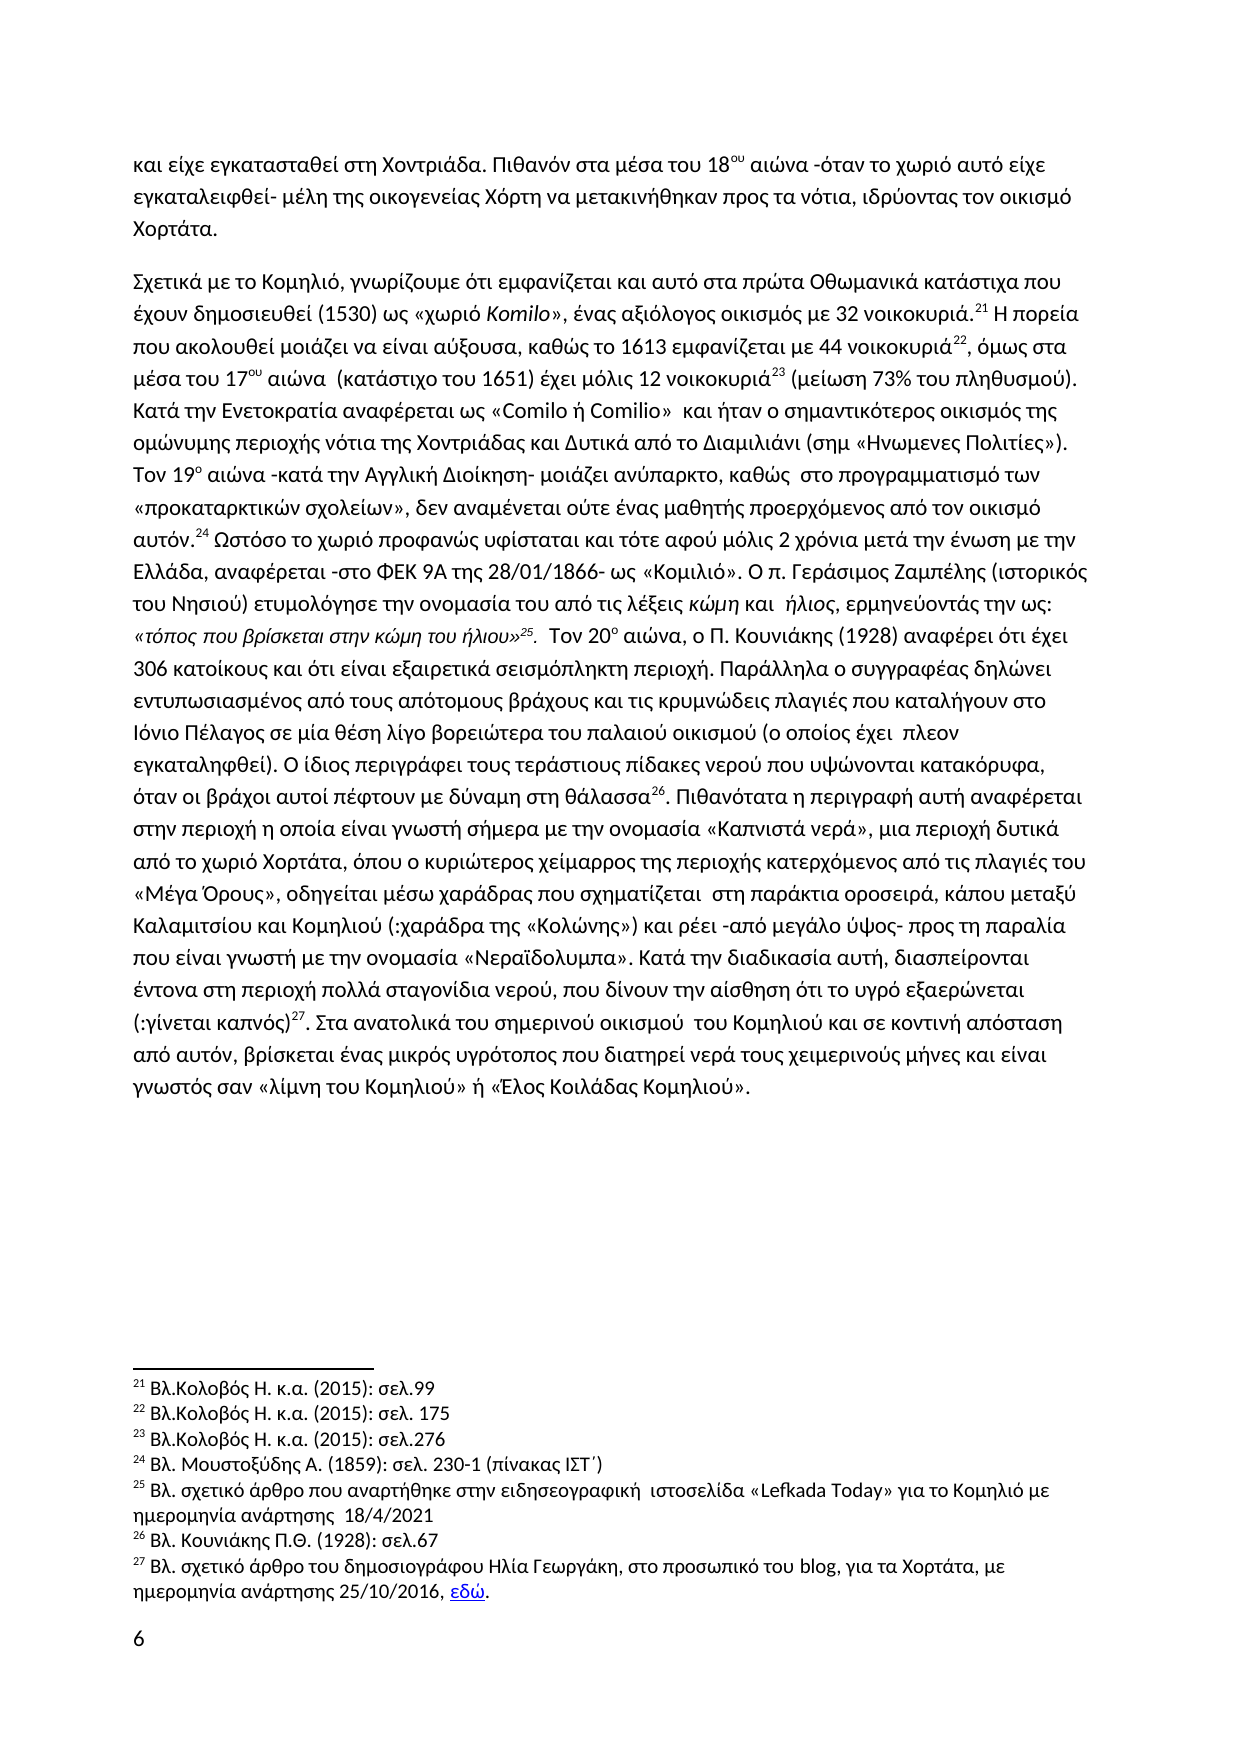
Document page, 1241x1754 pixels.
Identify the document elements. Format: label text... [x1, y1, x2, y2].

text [133, 150, 1092, 242]
text Σχετικά με το Κομηλιό, γνωρίζουμε ότι εμφανίζεται και αυτό στα πρώτα Οθωμανικά κατάστιχα που έχουν δημοσιευθεί (1530) ως «χωριό Komilo», ένας αξιόλογος οικισμός με 32 νοικοκυριά. Η πορεία που ακολουθεί μοιάζει να είναι αύξουσα, καθώς το 1613 εμφανίζεται με 44 νοικοκυριά, όμως στα μέσα του 17ου αιώνα (κατάστιχο του 1651) έχει μόλις 12 νοικοκυριά (μείωση 73% του πληθυσμού). Κατά την Ενετοκρατία αναφέρεται ως «Comilo ή Comilio» και ήταν ο σημαντικότερος οικισμός της ομώνυμης περιοχής νότια της Χοντριάδας και Δυτικά από το Διαμιλιάνι (σημ «Ηνωμενες Πολιτίες»). Τον 19ο αιώνα -κατά την Αγγλική Διοίκηση- μοιάζει ανύπαρκτο, καθώς στο προγραμματισμό των «προκαταρκτικών σχολείων», δεν αναμένεται ούτε ένας μαθητής προερχόμενος από τον οικισμό αυτόν. Ωστόσο το χωριό προφανώς υφίσταται και τότε αφού μόλις 2 χρόνια μετά την ένωση με την Ελλάδα, αναφέρεται -στο ΦΕΚ 9Α της 28/01/1866- ως «Κομιλιό». O π. Γεράσιμος Ζαμπέλης (ιστορικός του Νησιού) ετυμολόγησε την ονομασία του από τις λέξεις κώμη και ήλιος, ερμηνεύοντάς την ως: «τόπος που βρίσκεται στην κώμη του ήλιου». Τον 20ο αιώνα, ο Π. Κουνιάκης (1928) αναφέρει ότι έχει 306 κατοίκους και ότι είναι εξαιρετικά σεισμόπληκτη περιοχή. Παράλληλα ο συγγραφέας δηλώνει εντυπωσιασμένος από τους απότομους βράχους και τις κρυμνώδεις πλαγιές που καταλήγουν στο Ιόνιο Πέλαγος σε μία θέση λίγο βορειώτερα του παλαιού οικισμού (ο οποίος έχει πλεον εγκαταληφθεί). Ο ίδιος περιγράφει τους τεράστιους πίδακες νερού που υψώνονται κατακόρυφα, όταν οι βράχοι αυτοί πέφτουν με δύναμη στη θάλασσα. Πιθανότατα η περιγραφή αυτή αναφέρεται στην περιοχή η οποία είναι γνωστή σήμερα με την ονομασία «Καπνιστά νερά», μια περιοχή δυτικά από το χωριό Χορτάτα, όπου ο κυριώτερος χείμαρρος της περιοχής κατερχόμενος από τις πλαγιές του «Μέγα Όρους», οδηγείται μέσω χαράδρας που σχηματίζεται στη παράκτια οροσειρά, κάπου μεταξύ Καλαμιτσίου και Κομηλιού (:χαράδρα της «Κολώνης») και ρέει -από μεγάλο ύψος- προς τη παραλία που είναι γνωστή με την ονομασία «Νεραϊδολυμπα». Κατά την διαδικασία αυτή, διασπείρονται έντονα στη περιοχή πολλά σταγονίδια νερού, που δίνουν την αίσθηση ότι το υγρό εξαερώνεται (:γίνεται καπνός). Στα ανατολικά του σημερινού οικισμού του Κομηλιού και σε κοντινή απόσταση από αυτόν, βρίσκεται ένας μικρός υγρότοπος που διατηρεί νερά τους χειμερινούς μήνες και είναι γνωστός σαν «λίμνη του Κομηλιού» ή «Έλος Κοιλάδας Κομηλιού». [133, 267, 1092, 1100]
